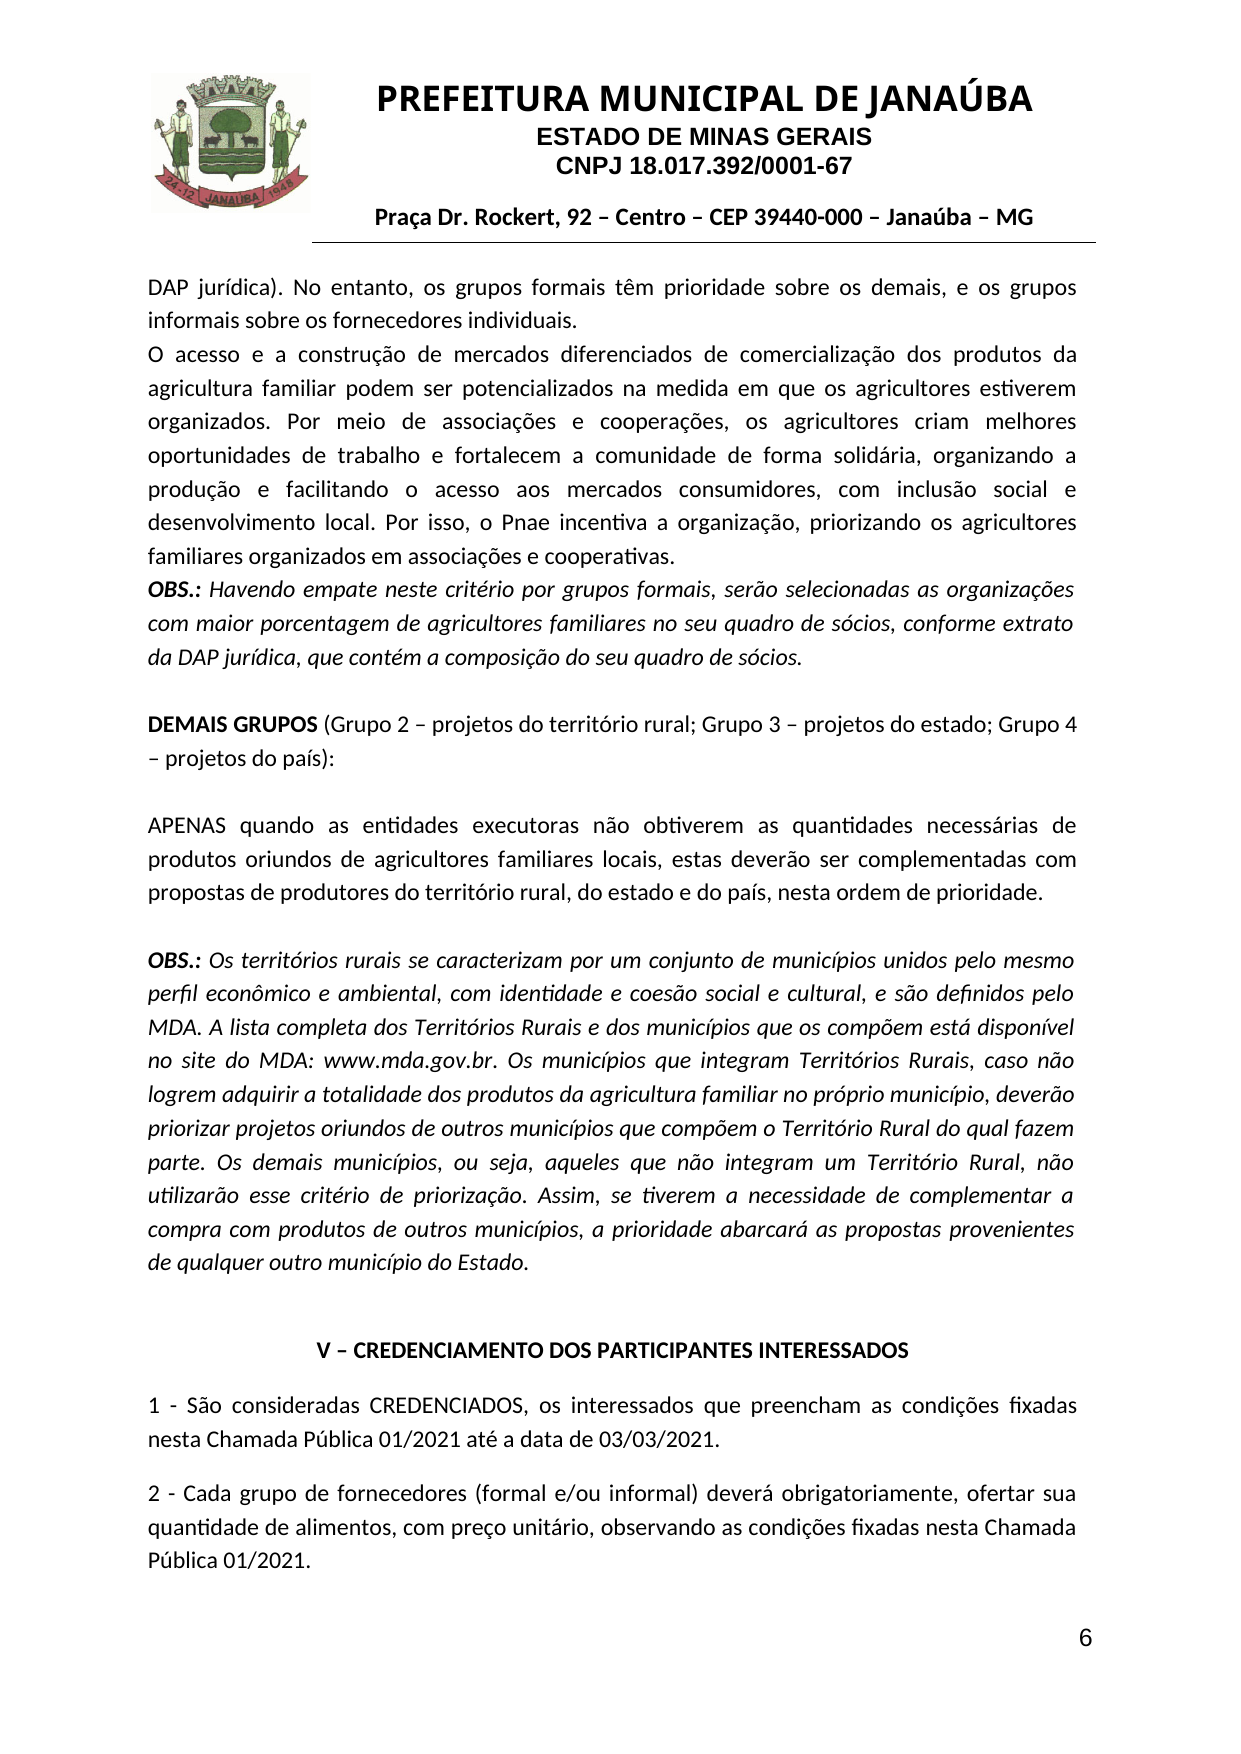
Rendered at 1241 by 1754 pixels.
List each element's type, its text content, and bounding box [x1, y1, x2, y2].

text OBS.: Os territórios rurais se caracterizam por um conjunto de municípios unidos pelo mesmo perfil econômico e ambiental, com identidade e coesão social e cultural, e são definidos pelo MDA. A lista completa dos Territórios Rurais e dos municípios que os compõem está disponível no site do MDA: www.mda.gov.br. Os municípios que integram Territórios Rurais, caso não logrem adquirir a totalidade dos produtos da agricultura familiar no próprio município, deverão priorizar projetos oriundos de outros municípios que compõem o Território Rural do qual fazem parte. Os demais municípios, ou seja, aqueles que não integram um Território Rural, não utilizarão esse critério de priorização. Assim, se tiverem a necessidade de complementar a compra com produtos de outros municípios, a prioridade abarcará as propostas provenientes de qualquer outro município do Estado. [148, 945, 1078, 1277]
picture [151, 73, 311, 213]
text O acesso e a construção de mercados diferenciados de comercialização dos produtos da agricultura familiar podem ser potencializados na medida em que os agricultores estiverem organizados. Por meio de associações e cooperações, os agricultores criam melhores oportunidades de trabalho e fortalecem a comunidade de forma solidária, organizando a produção e facilitando o acesso aos mercados consumidores, com inclusão social e desenvolvimento local. Por isso, o Pnae incentiva a organização, priorizando os agricultores familiares organizados em associações e cooperativas. [148, 339, 1078, 570]
text 1 - São consideradas CREDENCIADOS, os interessados que preencham as condições fixadas nesta Chamada Pública 01/2021 até a data de 03/03/2021. [148, 1390, 1078, 1453]
text DEMAIS GRUPOS (Grupo 2 – projetos do território rural; Grupo 3 – projetos do estado; Grupo 4 – projetos do país): [148, 709, 1078, 772]
text OBS.: Havendo empate neste critério por grupos formais, serão selecionadas as organizações com maior porcentagem de agricultores familiares no seu quadro de sócios, conforme extrato da DAP jurídica, que contém a composição do seu quadro de sócios. [148, 574, 1078, 671]
text 2 - Cada grupo de fornecedores (formal e/ou informal) deverá obrigatoriamente, ofertar sua quantidade de alimentos, com preço unitário, observando as condições fixadas nesta Chamada Pública 01/2021. [148, 1478, 1078, 1575]
text APENAS quando as entidades executoras não obtiverem as quantidades necessárias de produtos oriundos de agricultores familiares locais, estas deverão ser complementadas com propostas de produtores do território rural, do estado e do país, nesta ordem de prioridade. [148, 810, 1078, 907]
text V – CREDENCIAMENTO DOS PARTICIPANTES INTERESSADOS [148, 1336, 1078, 1365]
